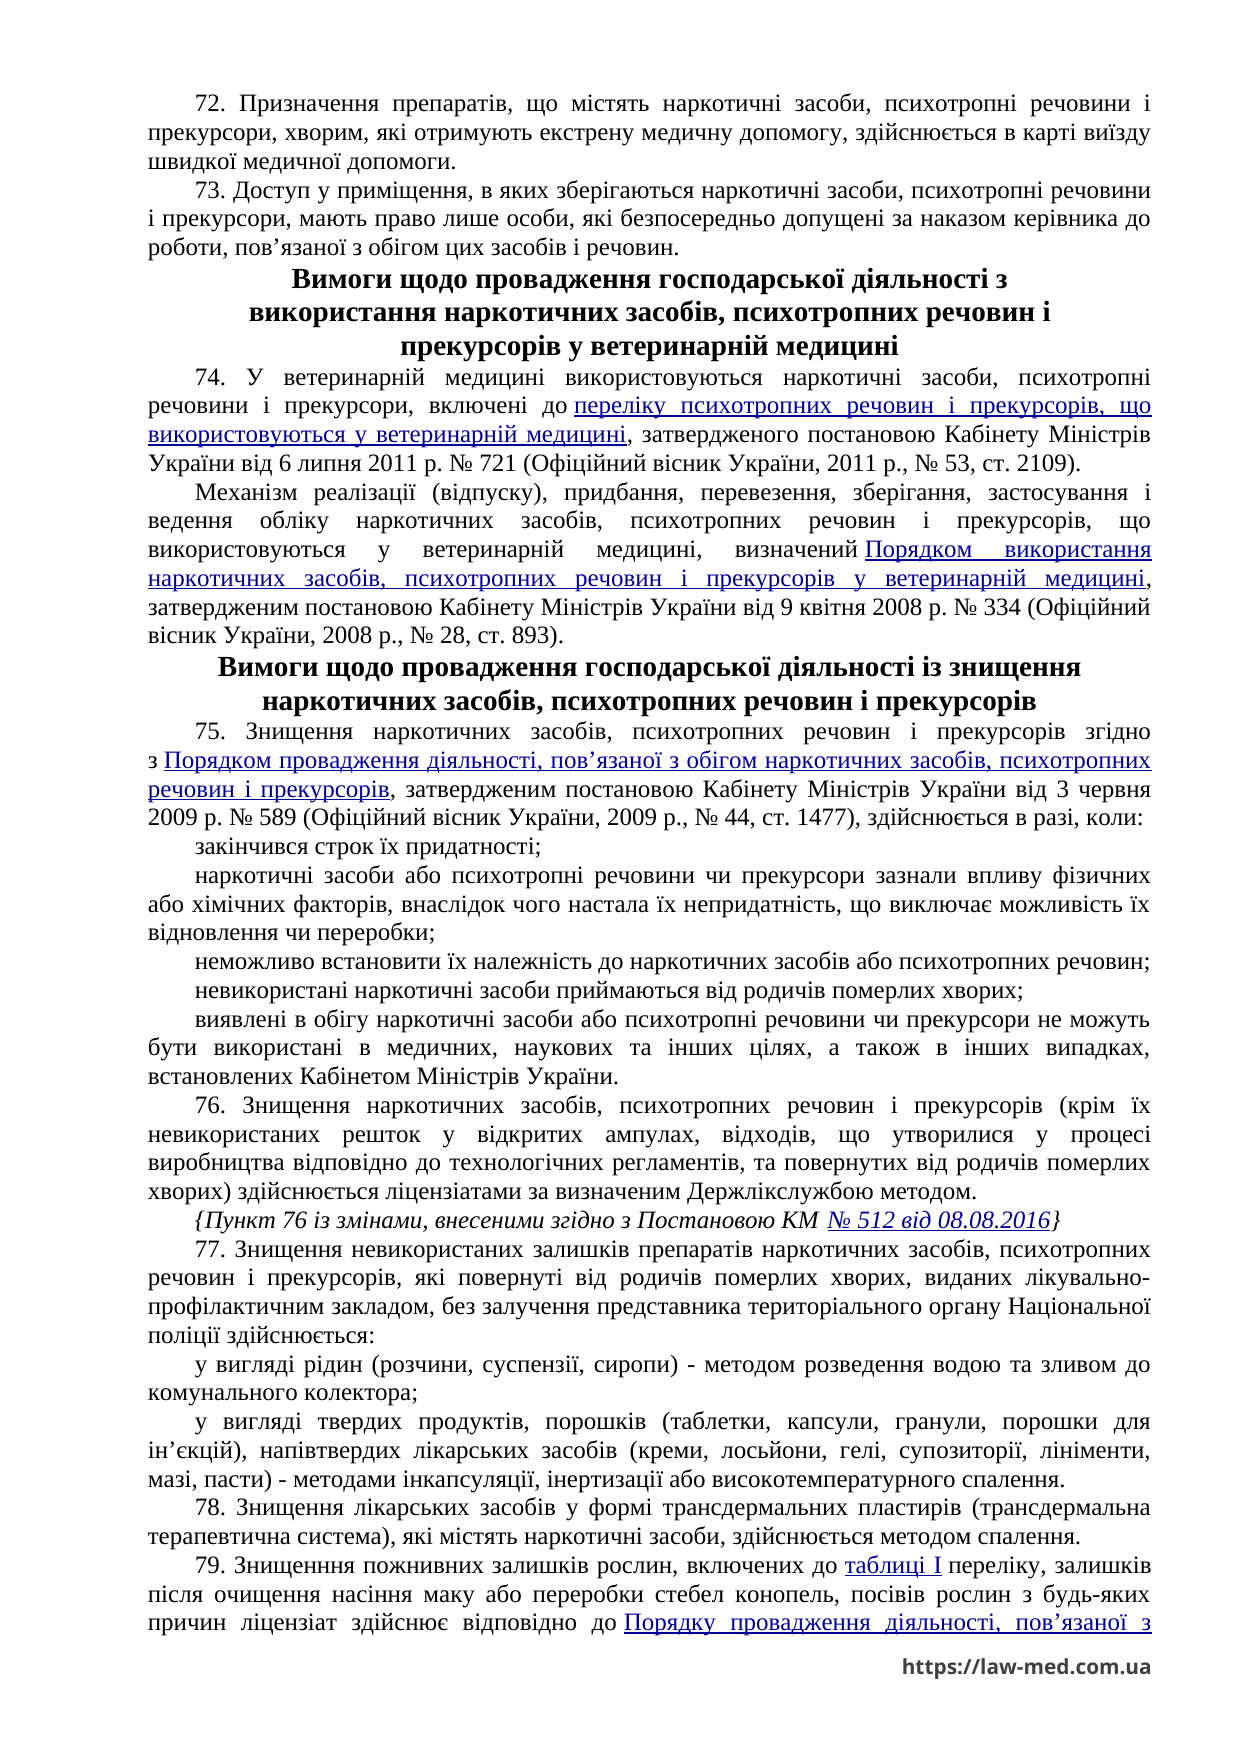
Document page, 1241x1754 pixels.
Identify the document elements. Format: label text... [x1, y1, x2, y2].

text 74. У ветеринарній медицині використовуються наркотичні засоби, психотропні речовини і прекурсори, включені до переліку психотропних речовин і прекурсорів, що використовуються у ветеринарній медицині, затвердженого постановою Кабінету Міністрів України від 6 липня 2011 р. № 721 (Офіційний вісник України, 2011 р., № 53, ст. 2109). [148, 362, 1152, 477]
text невикористані наркотичні засоби приймаються від родичів померлих хворих; [148, 975, 1152, 1004]
text Вимоги щодо провадження господарської діяльності з використання наркотичних засобів, психотропних речовин і прекурсорів у ветеринарній медицині [194, 261, 1105, 362]
text у вигляді твердих продуктів, порошків (таблетки, капсули, гранули, порошки для ін’єкцій), напівтвердих лікарських засобів (креми, лосьйони, гелі, супозиторії, лініменти, мазі, пасти) - методами інкапсуляції, інертизації або високотемпературного спалення. [148, 1406, 1152, 1492]
text Механізм реалізації (відпуску), придбання, перевезення, зберігання, застосування і ведення обліку наркотичних засобів, психотропних речовин і прекурсорів, що використовуються у ветеринарній медицині, визначений Порядком використання наркотичних засобів, психотропних речовин і прекурсорів у ветеринарній медицині, затвердженим постановою Кабінету Міністрів України від 9 квітня 2008 р. № 334 (Офіційний вісник України, 2008 р., № 28, ст. 893). [148, 477, 1152, 649]
text Вимоги щодо провадження господарської діяльності із знищення наркотичних засобів, психотропних речовин і прекурсорів [194, 649, 1105, 716]
text наркотичні засоби або психотропні речовини чи прекурсори зазнали впливу фізичних або хімічних факторів, внаслідок чого настала їх непридатність, що виключає можливість їх відновлення чи переробки; [148, 860, 1152, 946]
text 78. Знищення лікарських засобів у формі трансдермальних пластирів (трансдермальна терапевтична система), які містять наркотичні засоби, здійснюється методом спалення. [148, 1492, 1152, 1550]
text неможливо встановити їх належність до наркотичних засобів або психотропних речовин; [148, 946, 1152, 975]
text закінчився строк їх придатності; [148, 831, 1152, 860]
text 75. Знищення наркотичних засобів, психотропних речовин і прекурсорів згідно з Порядком провадження діяльності, пов’язаної з обігом наркотичних засобів, психотропних речовин і прекурсорів, затвердженим постановою Кабінету Міністрів України від 3 червня 2009 р. № 589 (Офіційний вісник України, 2009 р., № 44, ст. 1477), здійснюється в разі, коли: [148, 716, 1152, 831]
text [148, 1550, 1152, 1636]
text 73. Доступ у приміщення, в яких зберігаються наркотичні засоби, психотропні речовини і прекурсори, мають право лише особи, які безпосередньо допущені за наказом керівника до роботи, пов’язаної з обігом цих засобів і речовин. [148, 175, 1152, 261]
text {Пункт 76 із змінами, внесеними згідно з Постановою КМ № 512 від 08.08.2016} [148, 1205, 1152, 1234]
text 76. Знищення наркотичних засобів, психотропних речовин і прекурсорів (крім їх невикористаних решток у відкритих ампулах, відходів, що утворилися у процесі виробництва відповідно до технологічних регламентів, та повернутих від родичів померлих хворих) здійснюється ліцензіатами за визначеним Держлікслужбою методом. [148, 1090, 1152, 1205]
text у вигляді рідин (розчини, суспензії, сиропи) - методом розведення водою та зливом до комунального колектора; [148, 1349, 1152, 1406]
text 72. Призначення препаратів, що містять наркотичні засоби, психотропні речовини і прекурсори, хворим, які отримують екстрену медичну допомогу, здійснюється в карті виїзду швидкої медичної допомоги. [148, 88, 1152, 175]
text виявлені в обігу наркотичні засоби або психотропні речовини чи прекурсори не можуть бути використані в медичних, наукових та інших цілях, а також в інших випадках, встановлених Кабінетом Міністрів України. [148, 1004, 1152, 1090]
text 77. Знищення невикористаних залишків препаратів наркотичних засобів, психотропних речовин і прекурсорів, які повернуті від родичів померлих хворих, виданих лікувально-профілактичним закладом, без залучення представника територіального органу Національної поліції здійснюється: [148, 1234, 1152, 1349]
